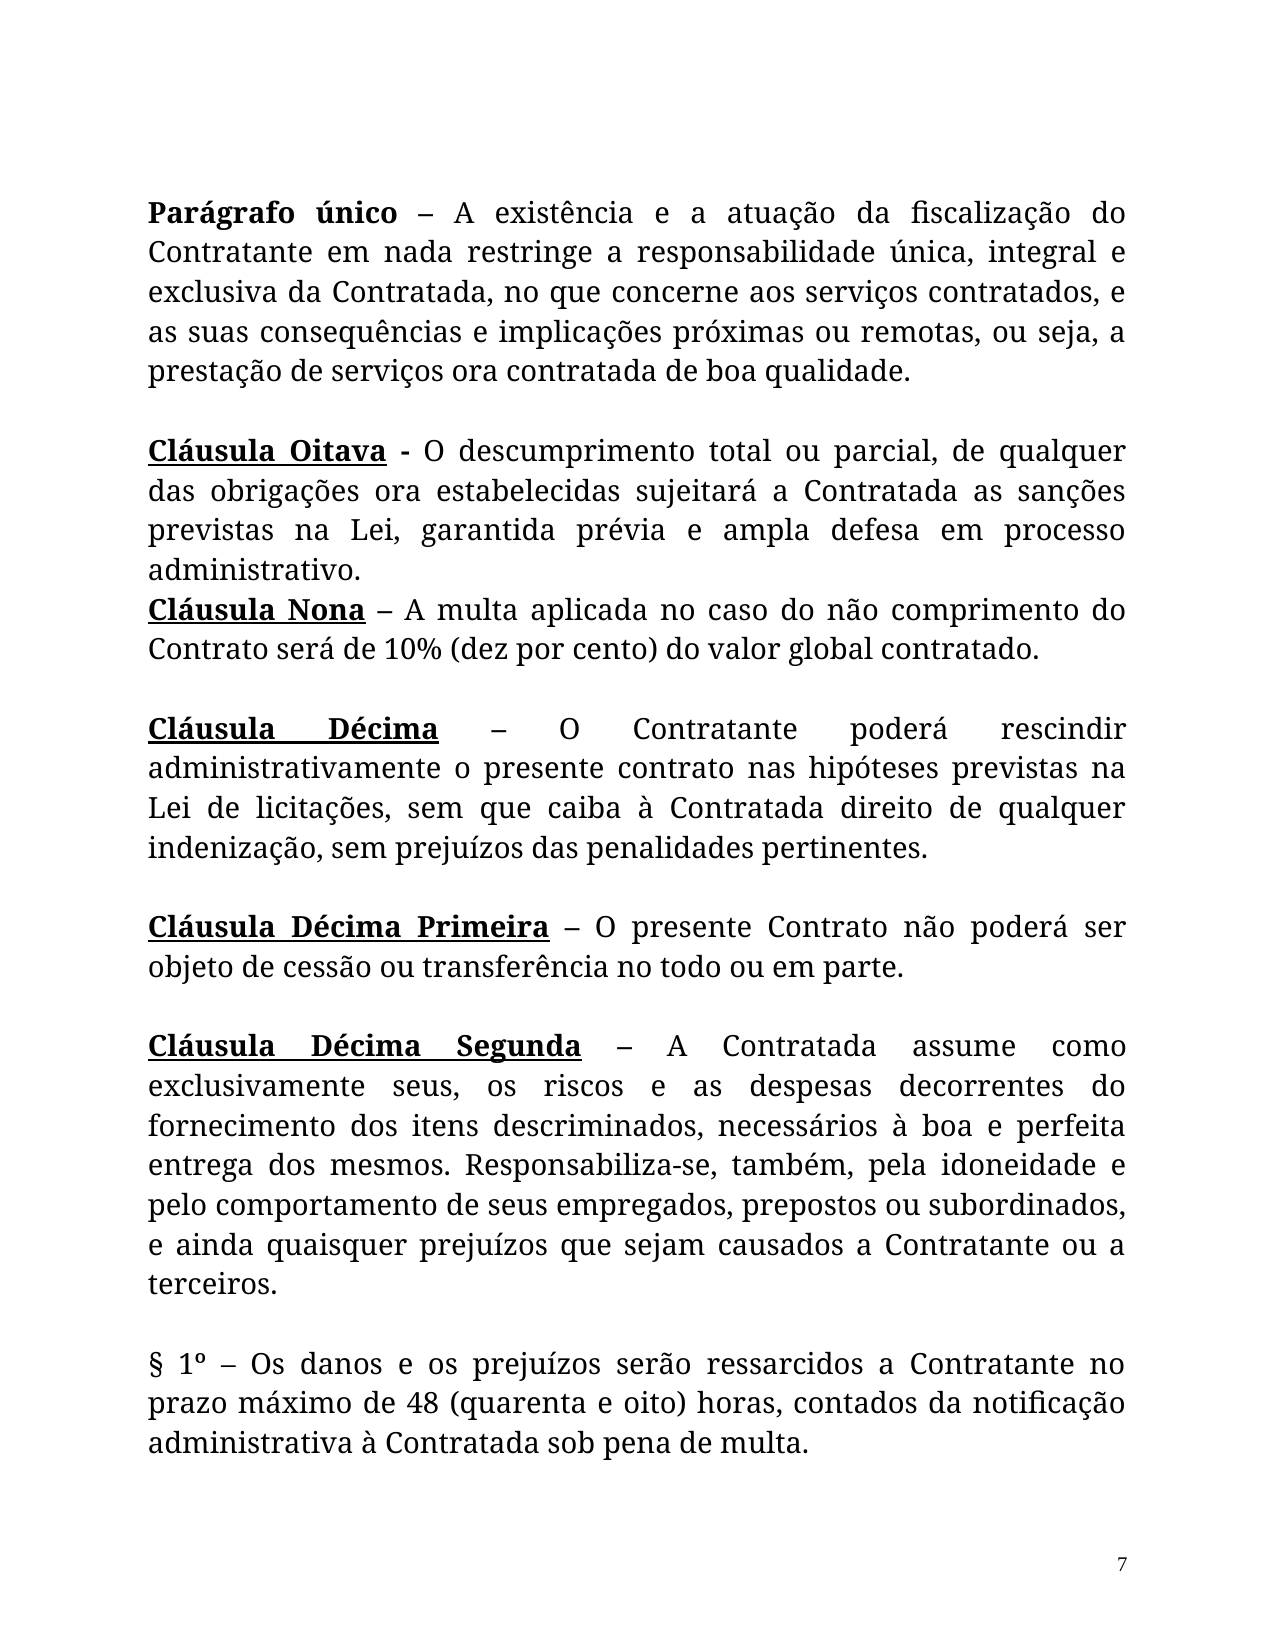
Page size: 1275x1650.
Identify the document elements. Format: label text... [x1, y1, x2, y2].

text Cláusula Décima Primeira – O presente Contrato não poderá ser objeto de cessão ou transferência no todo ou em parte. [148, 906, 1127, 986]
subtitle Cláusula Nona – A multa aplicada no caso do não comprimento do Contrato será de 10% (dez por cento) do valor global contratado. [148, 589, 1127, 668]
text Cláusula Oitava - O descumprimento total ou parcial, de qualquer das obrigações ora estabelecidas sujeitará a Contratada as sanções previstas na Lei, garantida prévia e ampla defesa em processo administrativo. [148, 430, 1127, 589]
text Cláusula Décima – O Contratante poderá rescindir administrativamente o presente contrato nas hipóteses previstas na Lei de licitações, sem que caiba à Contratada direito de qualquer indenização, sem prejuízos das penalidades pertinentes. [148, 708, 1127, 867]
text Parágrafo único – A existência e a atuação da fiscalização do Contratante em nada restringe a responsabilidade única, integral e exclusiva da Contratada, no que concerne aos serviços contratados, e as suas consequências e implicações próximas ou remotas, ou seja, a prestação de serviços ora contratada de boa qualidade. [148, 192, 1127, 390]
text § 1º – Os danos e os prejuízos serão ressarcidos a Contratante no prazo máximo de 48 (quarenta e oito) horas, contados da notificação administrativa à Contratada sob pena de multa. [148, 1343, 1127, 1462]
text Cláusula Décima Segunda – A Contratada assume como exclusivamente seus, os riscos e as despesas decorrentes do fornecimento dos itens descriminados, necessários à boa e perfeita entrega dos mesmos. Responsabiliza-se, também, pela idoneidade e pelo comportamento de seus empregados, prepostos ou subordinados, e ainda quaisquer prejuízos que sejam causados a Contratante ou a terceiros. [148, 1025, 1127, 1303]
